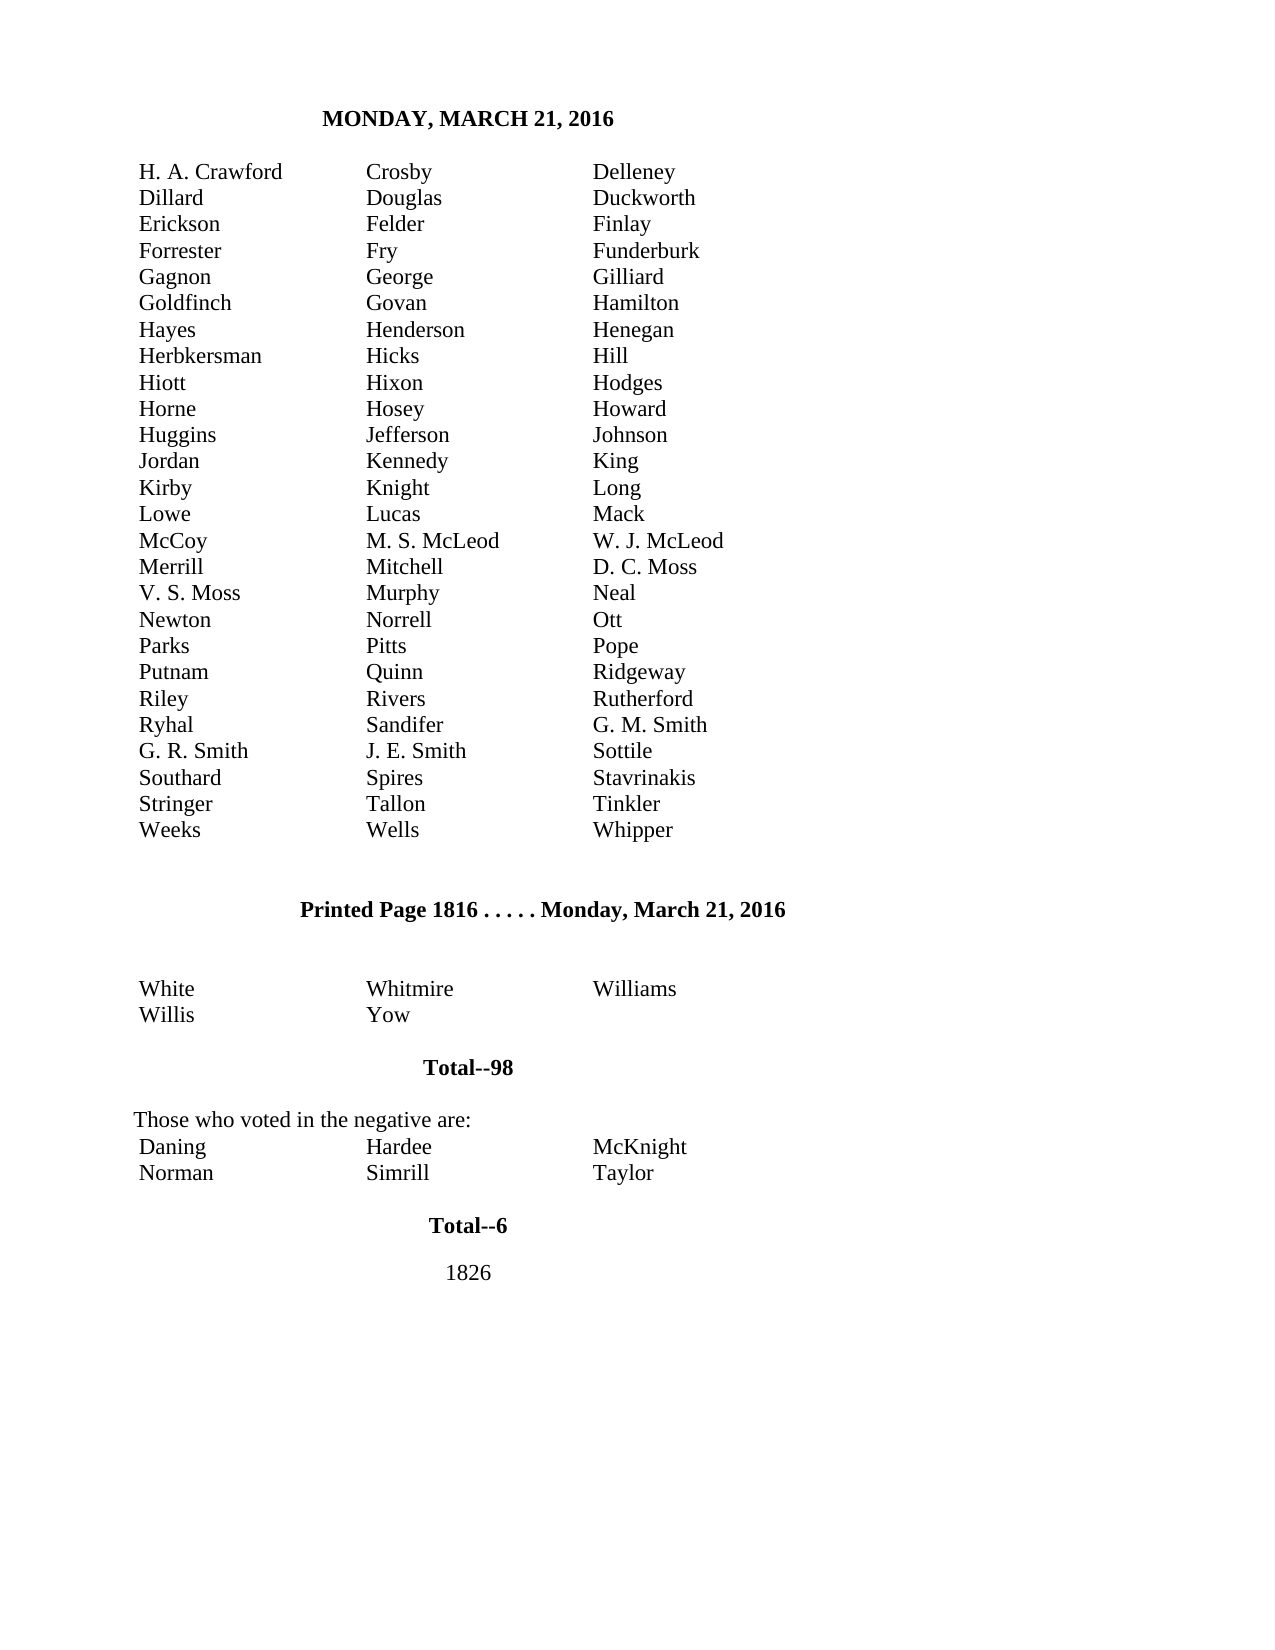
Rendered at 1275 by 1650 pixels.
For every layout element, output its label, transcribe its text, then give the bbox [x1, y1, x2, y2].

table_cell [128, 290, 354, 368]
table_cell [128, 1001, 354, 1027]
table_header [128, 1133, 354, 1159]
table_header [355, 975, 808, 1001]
text Printed Page 1816 . . . . . Monday, March 21, 2016 [127, 896, 786, 922]
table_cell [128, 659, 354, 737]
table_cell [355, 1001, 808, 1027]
text Those who voted in the negative are: [127, 1106, 786, 1133]
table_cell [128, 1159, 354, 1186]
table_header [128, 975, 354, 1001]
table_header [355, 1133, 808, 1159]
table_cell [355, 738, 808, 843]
text Total--98 [127, 1054, 786, 1080]
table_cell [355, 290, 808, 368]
text Total--6 [127, 1212, 786, 1238]
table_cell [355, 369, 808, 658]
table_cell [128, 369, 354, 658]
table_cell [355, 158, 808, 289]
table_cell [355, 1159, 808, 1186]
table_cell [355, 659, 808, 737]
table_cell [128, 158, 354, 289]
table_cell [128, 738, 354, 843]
